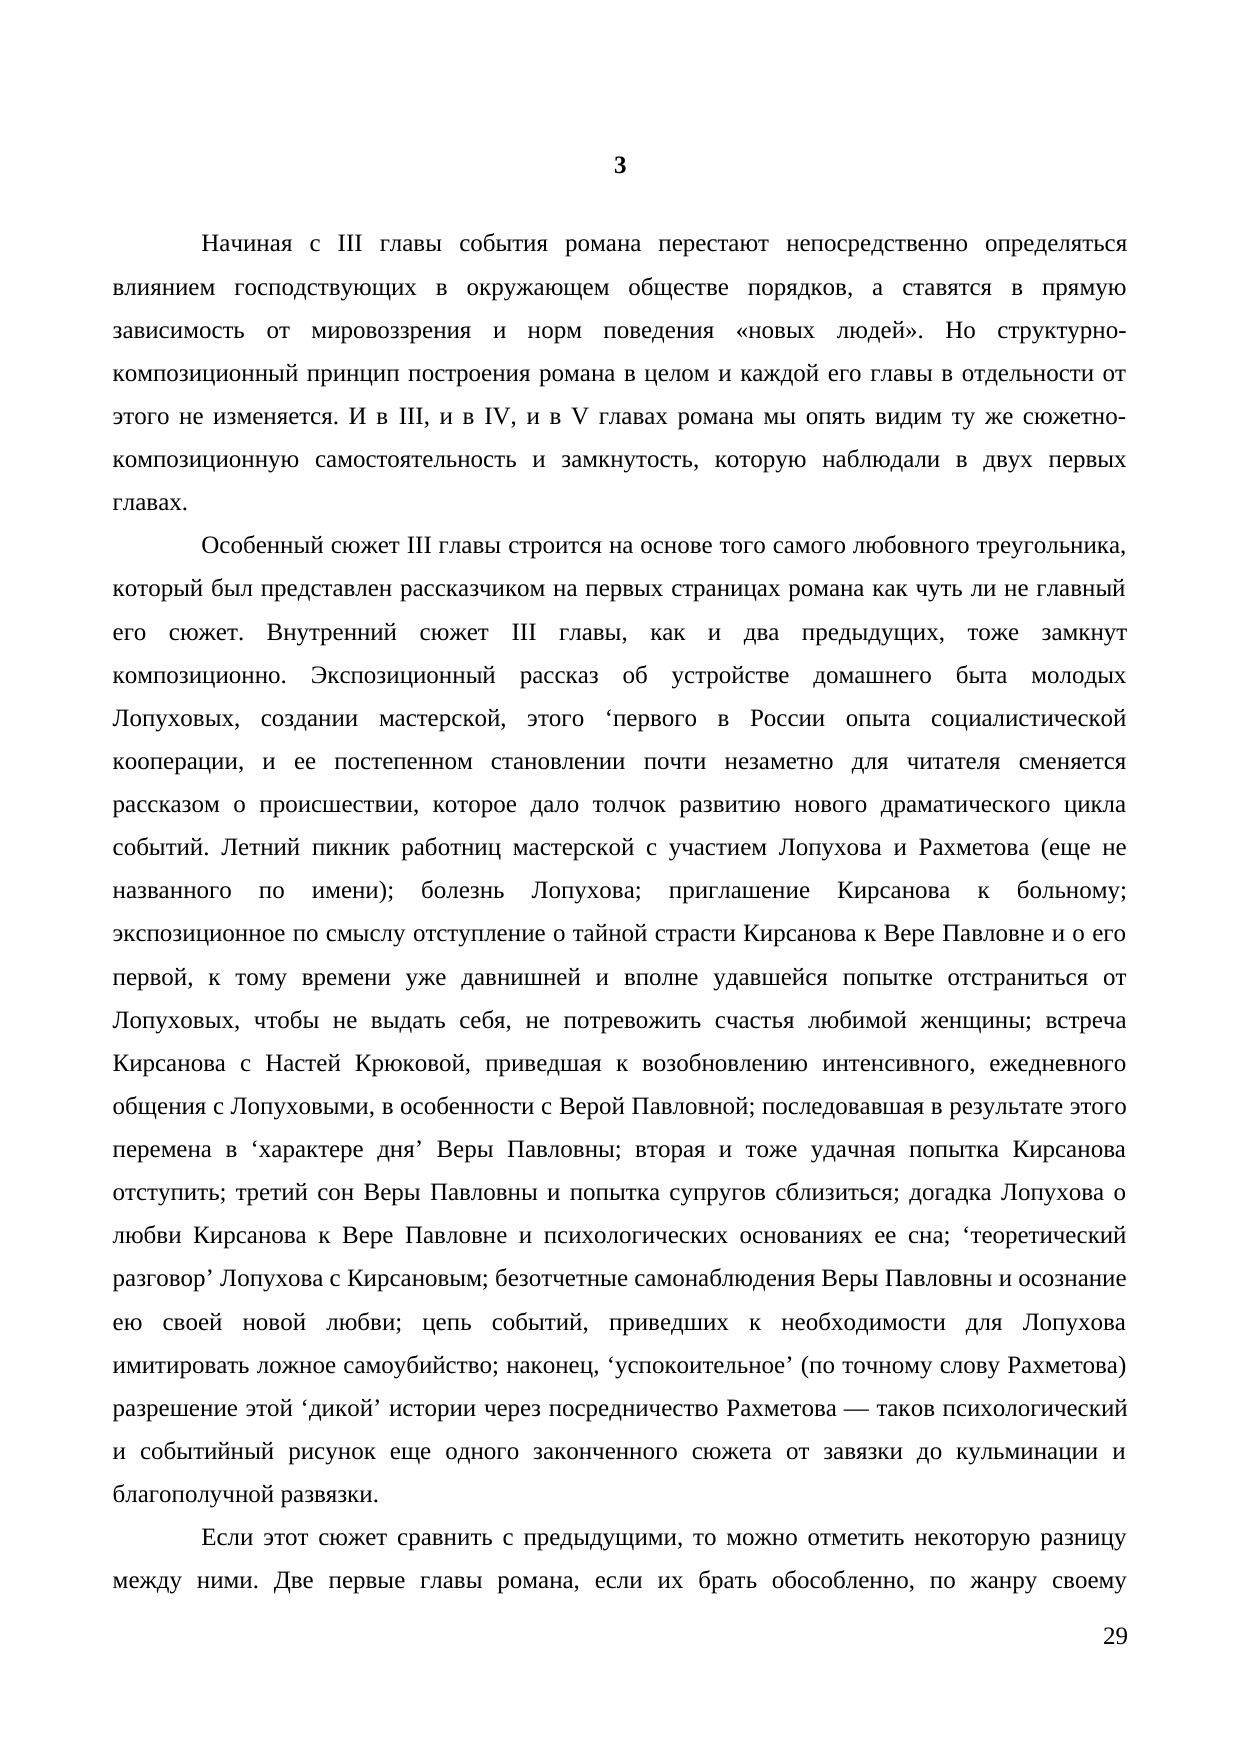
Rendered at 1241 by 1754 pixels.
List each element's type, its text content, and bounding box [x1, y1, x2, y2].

text Особенный сюжет III главы строится на основе того самого любовного треугольника, который был представлен рассказчиком на первых страницах романа как чуть ли не главный его сюжет. Внутренний сюжет III главы, как и два предыдущих, тоже замкнут композиционно. Экспозиционный рассказ об устройстве домашнего быта молодых Лопуховых, создании мастерской, этого ‘первого в России опыта социалистической кооперации, и ее постепенном становлении почти незаметно для читателя сменяется рассказом о происшествии, которое дало толчок развитию нового драматического цикла событий. Летний пикник работниц мастерской с участием Лопухова и Рахметова (еще не названного по имени); болезнь Лопухова; приглашение Кирсанова к больному; экспозиционное по смыслу отступление о тайной страсти Кирсанова к Вере Павловне и о его первой, к тому времени уже давнишней и вполне удавшейся попытке отстраниться от Лопуховых, чтобы не выдать себя, не потревожить счастья любимой женщины; встреча Кирсанова с Настей Крюковой, приведшая к возобновлению интенсивного, ежедневного общения с Лопуховыми, в особенности с Верой Павловной; последовавшая в результате этого перемена в ‘характере дня’ Веры Павловны; вторая и тоже удачная попытка Кирсанова отступить; третий сон Веры Павловны и попытка супругов сблизиться; догадка Лопухова о любви Кирсанова к Вере Павловне и психологических основаниях ее сна; ‘теоретический разговор’ Лопухова с Кирсановым; безотчетные самонаблюдения Веры Павловны и осознание ею своей новой любви; цепь событий, приведших к необходимости для Лопухова имитировать ложное самоубийство; наконец, ‘успокоительное’ (по точному слову Рахметова) разрешение этой ‘дикой’ истории через посредничество Рахметова — таков психологический и событийный рисунок еще одного законченного сюжета от завязки до кульминации и благополучной развязки. [112, 530, 1128, 1508]
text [112, 1522, 1128, 1594]
text Начиная с III главы события романа перестают непосредственно определяться влиянием господствующих в окружающем обществе порядков, а ставятся в прямую зависимость от мировоззрения и норм поведения «новых людей». Но структурно-композиционный принцип построения романа в целом и каждой его главы в отдельности от этого не изменяется. И в III, и в IV, и в V главах романа мы опять видим ту же сюжетно-композиционную самостоятельность и замкнутость, которую наблюдали в двух первых главах. [112, 228, 1128, 516]
text 3 [112, 150, 1128, 179]
